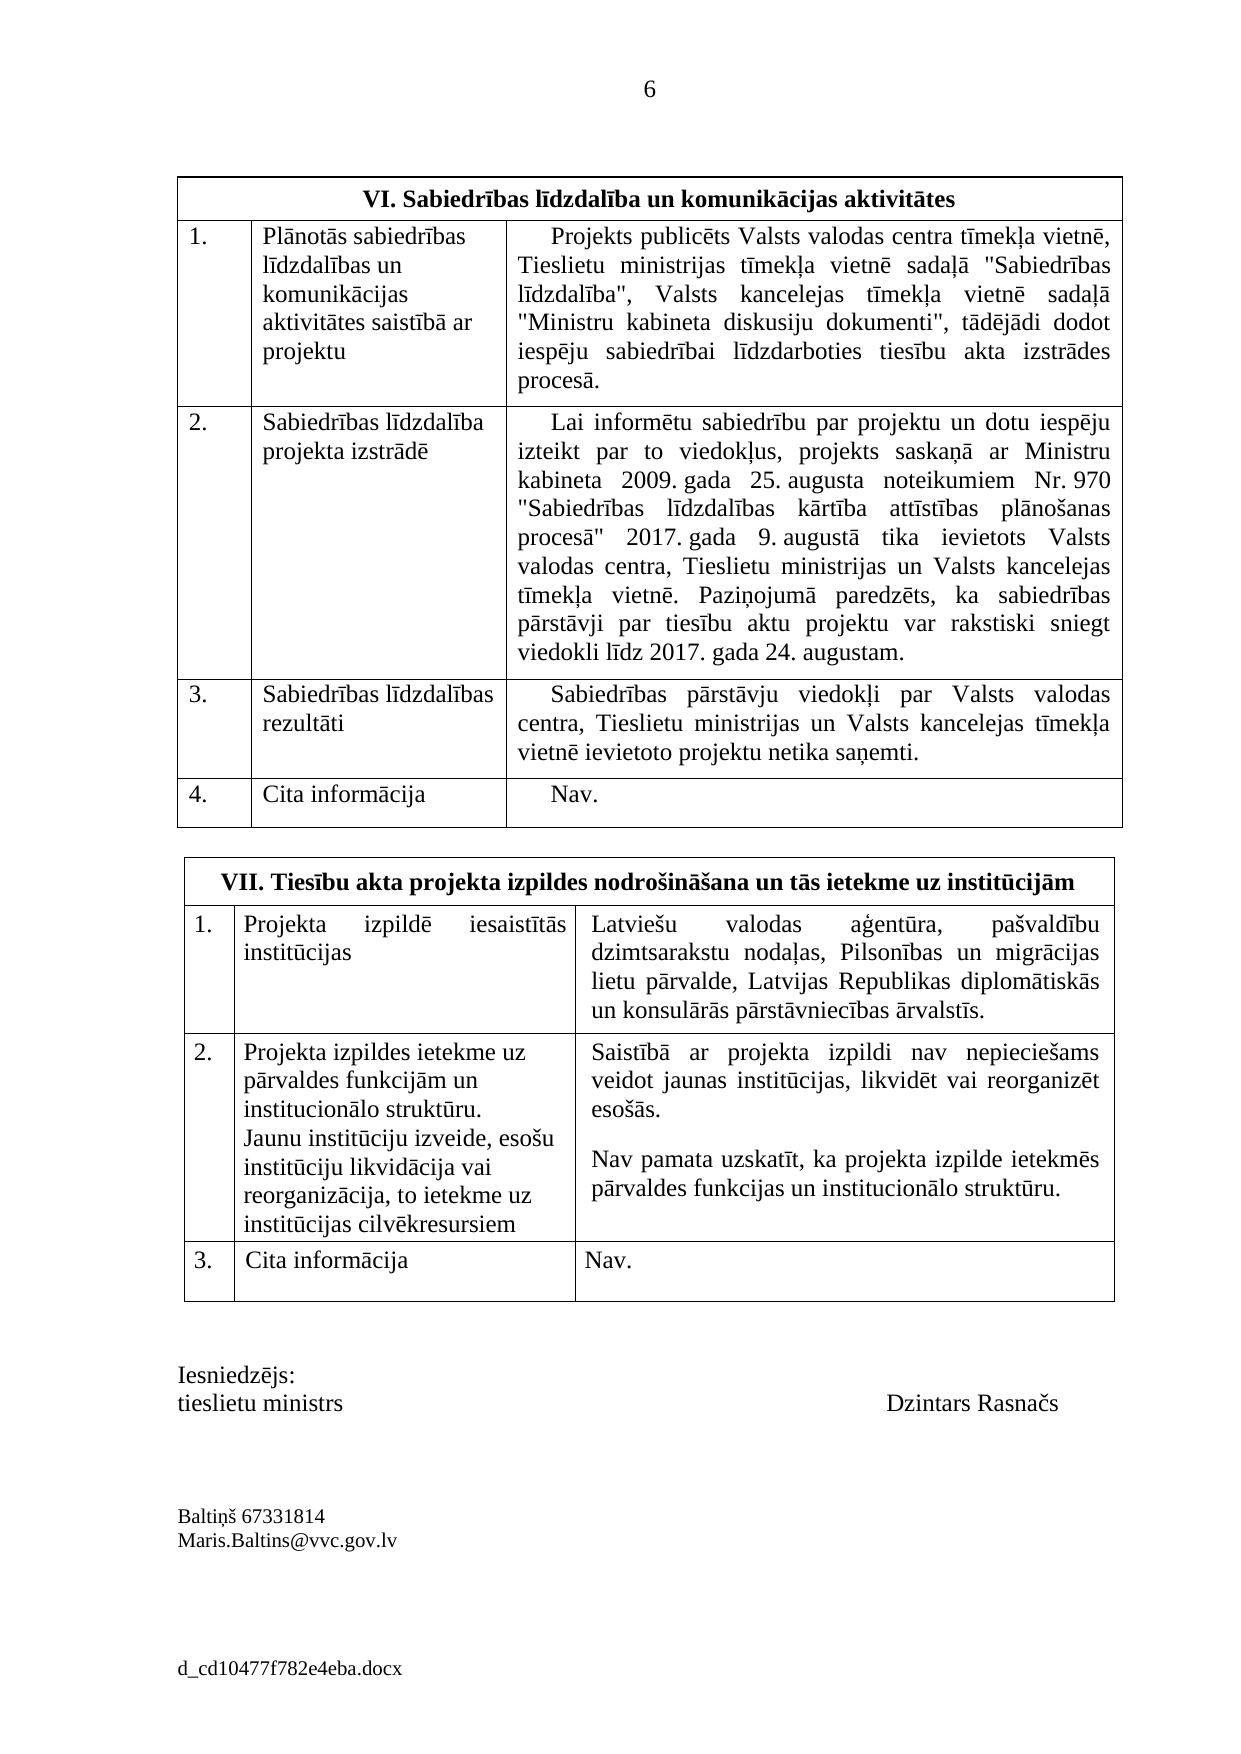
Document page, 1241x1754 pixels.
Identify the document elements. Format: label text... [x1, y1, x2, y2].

table_cell Saistībā ar projekta izpildi nav nepieciešams veidot jaunas institūcijas, likvidēt vai reorganizēt esošās. Nav pamata uzskatīt, ka projekta izpilde ietekmēs pārvaldes funkcijas un institucionālo struktūru. [576, 1034, 1114, 1241]
table_cell Sabiedrības pārstāvju viedokļi par Valsts valodas centra, Tieslietu ministrijas un Valsts kancelejas tīmekļa vietnē ievietoto projektu netika saņemti. [507, 680, 1122, 778]
text Baltiņš 67331814 [177, 1503, 1172, 1528]
table_cell Cita informācija [235, 1242, 575, 1301]
table_cell Nav. [507, 779, 1122, 827]
table_cell Lai informētu sabiedrību par projektu un dotu iespēju izteikt par to viedokļus, projekts saskaņā ar Ministru kabineta 2009. gada 25. augusta noteikumiem Nr. 970 "Sabiedrības līdzdalības kārtība attīstības plānošanas procesā" 2017. gada 9. augustā tika ievietots Valsts valodas centra, Tieslietu ministrijas un Valsts kancelejas tīmekļa vietnē. Paziņojumā paredzēts, ka sabiedrības pārstāvji par tiesību aktu projektu var rakstiski sniegt viedokli līdz 2017. gada 24. augustam. [507, 407, 1122, 678]
table_cell Projekta izpildes ietekme uz pārvaldes funkcijām un institucionālo struktūru. Jaunu institūciju izveide, esošu institūciju likvidācija vai reorganizācija, to ietekme uz institūcijas cilvēkresursiem [235, 1034, 575, 1241]
table_cell Cita informācija [252, 779, 506, 827]
table_cell Nav. [576, 1242, 1114, 1301]
table_cell Projekts publicēts Valsts valodas centra tīmekļa vietnē, Tieslietu ministrijas tīmekļa vietnē sadaļā "Sabiedrības līdzdalība", Valsts kancelejas tīmekļa vietnē sadaļā "Ministru kabineta diskusiju dokumenti", tādējādi dodot iespēju sabiedrībai līdzdarboties tiesību akta izstrādes procesā. [507, 221, 1122, 406]
table_cell 1. [178, 221, 251, 406]
table_cell 1. [185, 906, 234, 1033]
text Iesniedzējs: [177, 1360, 1122, 1388]
text Maris.Baltins@vvc.gov.lv [177, 1528, 1172, 1552]
table_cell 3. [178, 680, 251, 778]
table_cell Projekta izpildē iesaistītās institūcijas [235, 906, 575, 1033]
table_cell Plānotās sabiedrības līdzdalības un komunikācijas aktivitātes saistībā ar projektu [252, 221, 506, 406]
text tieslietu ministrs Dzintars Rasnačs [177, 1388, 1122, 1417]
table_cell Sabiedrības līdzdalības rezultāti [252, 680, 506, 778]
table_header VII. Tiesību akta projekta izpildes nodrošināšana un tās ietekme uz institūcijām [185, 858, 1114, 905]
table_cell Latviešu valodas aģentūra, pašvaldību dzimtsarakstu nodaļas, Pilsonības un migrācijas lietu pārvalde, Latvijas Republikas diplomātiskās un konsulārās pārstāvniecības ārvalstīs. [576, 906, 1114, 1033]
table_cell 2. [178, 407, 251, 678]
table_cell 4. [178, 779, 251, 827]
table_cell 2. [185, 1034, 234, 1241]
table_cell 3. [185, 1242, 234, 1301]
table_header VI. Sabiedrības līdzdalība un komunikācijas aktivitātes [178, 178, 1122, 220]
table_cell Sabiedrības līdzdalība projekta izstrādē [252, 407, 506, 678]
